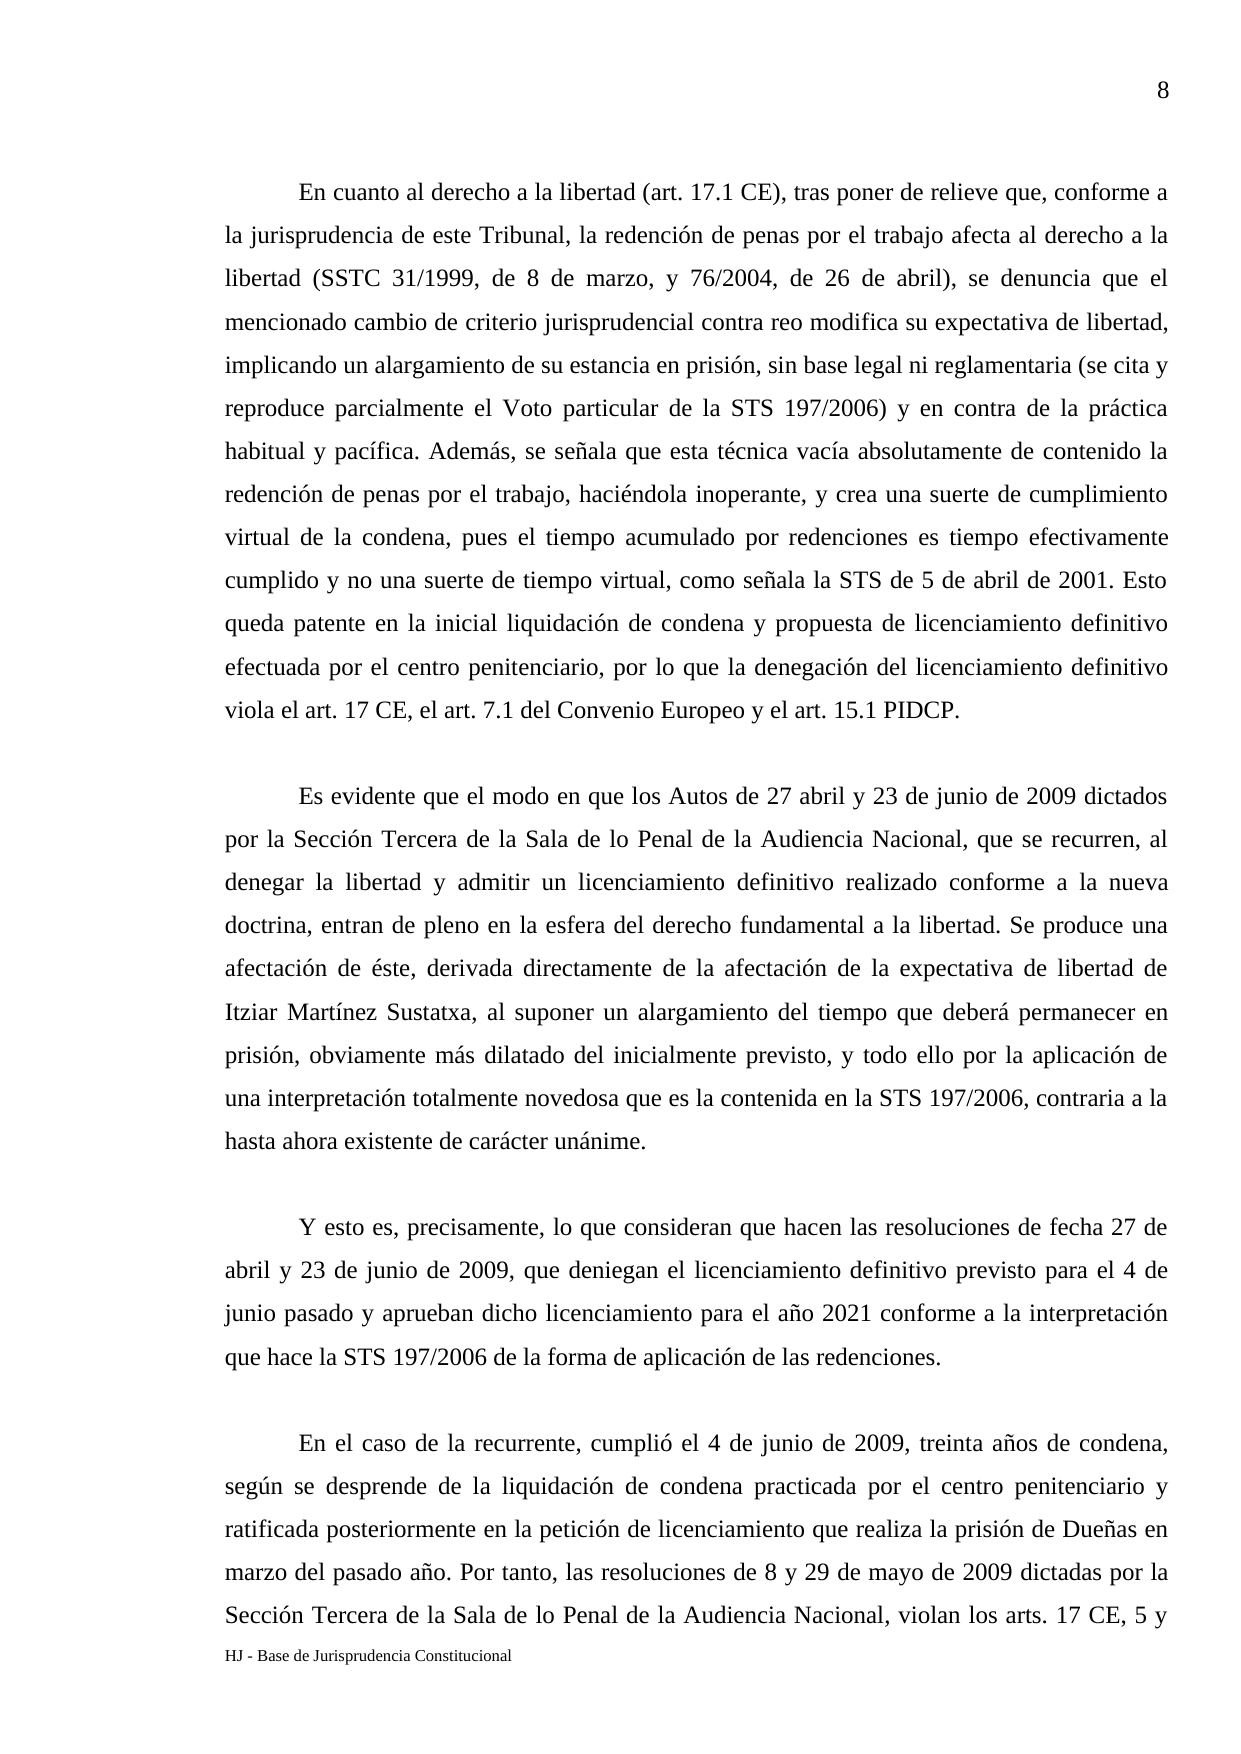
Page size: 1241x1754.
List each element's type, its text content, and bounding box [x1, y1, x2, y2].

text Es evidente que el modo en que los Autos de 27 abril y 23 de junio de 2009 dictados por la Sección Tercera de la Sala de lo Penal de la Audiencia Nacional, que se recurren, al denegar la libertad y admitir un licenciamiento definitivo realizado conforme a la nueva doctrina, entran de pleno en la esfera del derecho fundamental a la libertad. Se produce una afectación de éste, derivada directamente de la afectación de la expectativa de libertad de Itziar Martínez Sustatxa, al suponer un alargamiento del tiempo que deberá permanecer en prisión, obviamente más dilatado del inicialmente previsto, y todo ello por la aplicación de una interpretación totalmente novedosa que es la contenida en la STS 197/2006, contraria a la hasta ahora existente de carácter unánime. [224, 781, 1169, 1155]
text En cuanto al derecho a la libertad (art. 17.1 CE), tras poner de relieve que, conforme a la jurisprudencia de este Tribunal, la redención de penas por el trabajo afecta al derecho a la libertad (SSTC 31/1999, de 8 de marzo, y 76/2004, de 26 de abril), se denuncia que el mencionado cambio de criterio jurisprudencial contra reo modifica su expectativa de libertad, implicando un alargamiento de su estancia en prisión, sin base legal ni reglamentaria (se cita y reproduce parcialmente el Voto particular de la STS 197/2006) y en contra de la práctica habitual y pacífica. Además, se señala que esta técnica vacía absolutamente de contenido la redención de penas por el trabajo, haciéndola inoperante, y crea una suerte de cumplimiento virtual de la condena, pues el tiempo acumulado por redenciones es tiempo efectivamente cumplido y no una suerte de tiempo virtual, como señala la STS de 5 de abril de 2001. Esto queda patente en la inicial liquidación de condena y propuesta de licenciamiento definitivo efectuada por el centro penitenciario, por lo que la denegación del licenciamiento definitivo viola el art. 17 CE, el art. 7.1 del Convenio Europeo y el art. 15.1 PIDCP. [224, 177, 1169, 723]
text Y esto es, precisamente, lo que consideran que hacen las resoluciones de fecha 27 de abril y 23 de junio de 2009, que deniegan el licenciamiento definitivo previsto para el 4 de junio pasado y aprueban dicho licenciamiento para el año 2021 conforme a la interpretación que hace la STS 197/2006 de la forma de aplicación de las redenciones. [224, 1212, 1169, 1370]
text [224, 1428, 1169, 1629]
